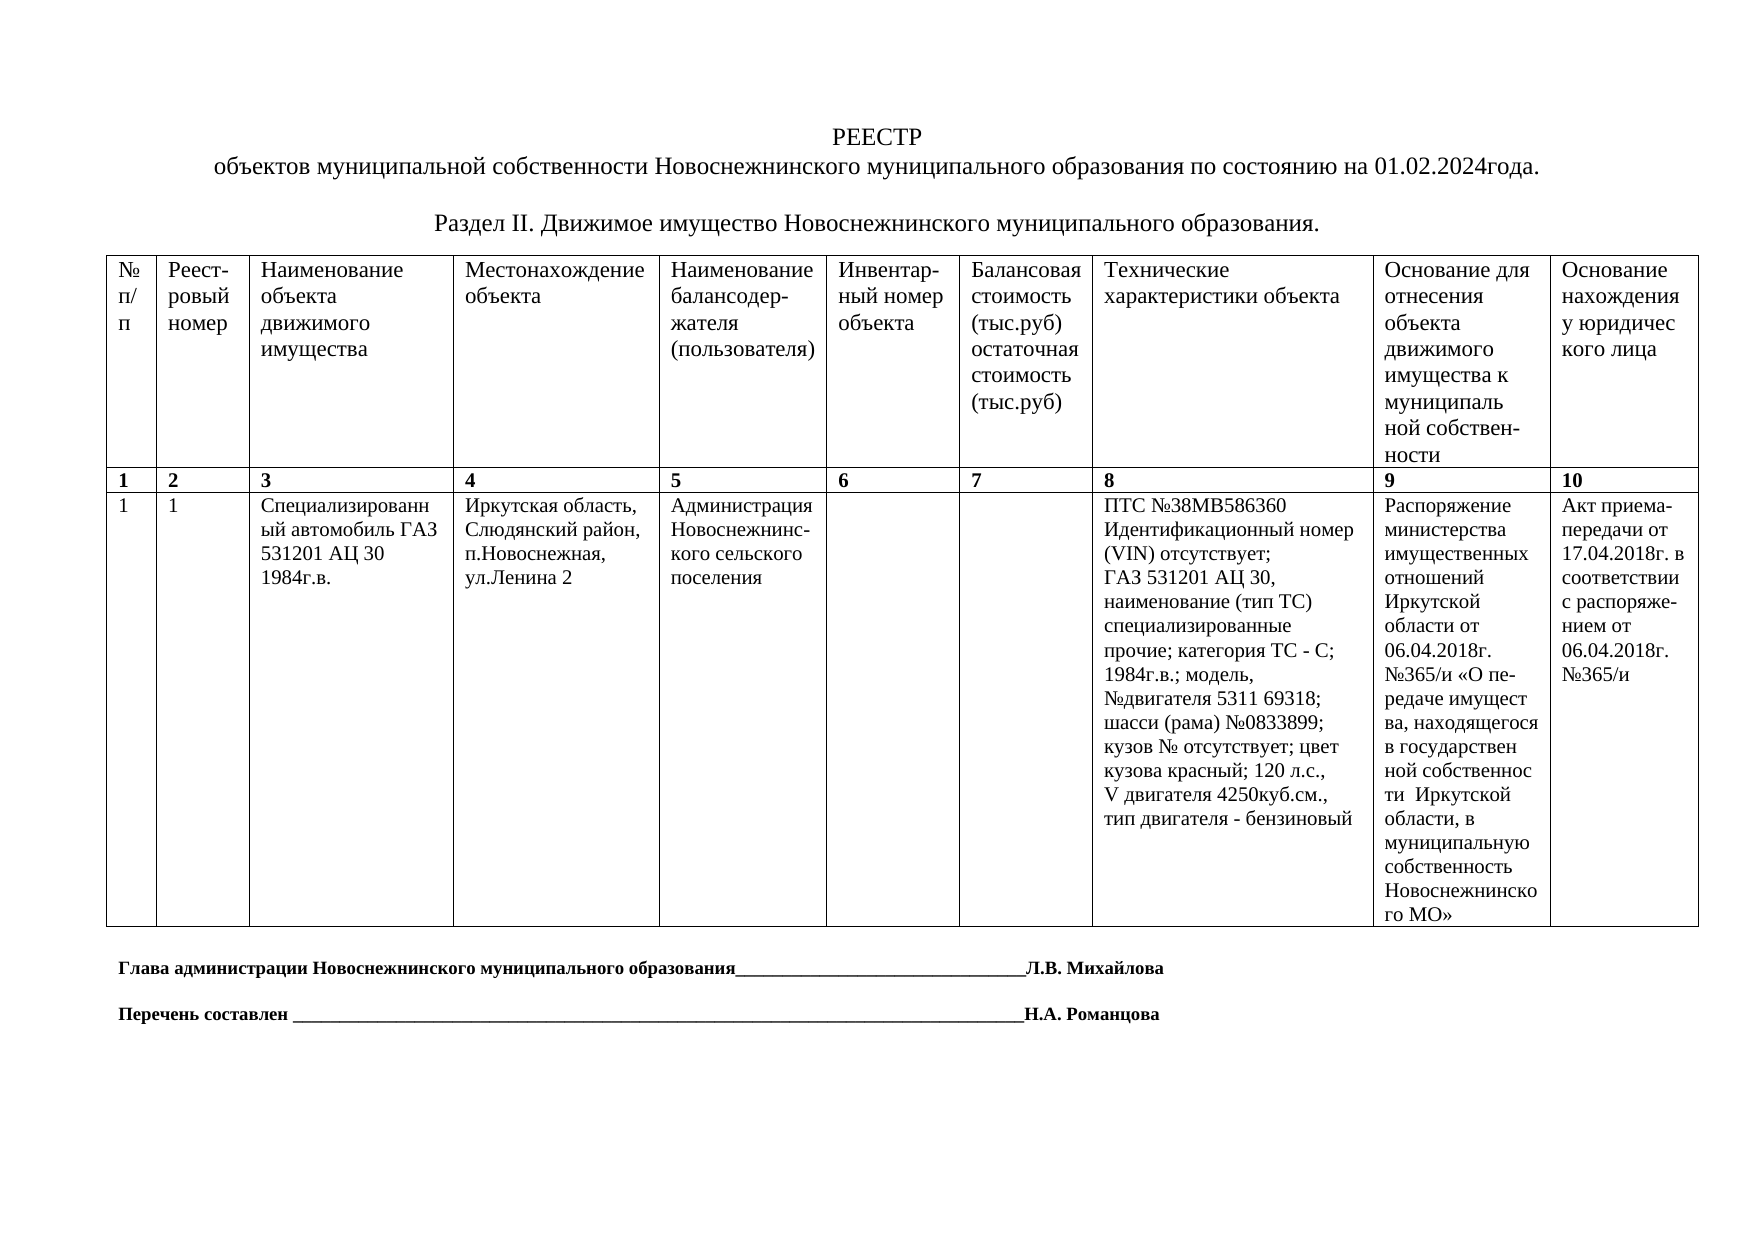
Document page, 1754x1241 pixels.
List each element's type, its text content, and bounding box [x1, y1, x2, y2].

table_cell ПТС №38МВ586360 Идентификационный номер (VIN) отсутствует; ГАЗ 531201 АЦ 30, наименование (тип ТС) специализированные прочие; категория ТС - С; 1984г.в.; модель, №двигателя 5311 69318; шасси (рама) №0833899; кузов № отсутствует; цвет кузова красный; 120 л.с., V двигателя 4250куб.см., тип двигателя - бензиновый [1093, 493, 1373, 926]
table_header Балансовая стоимость (тыс.руб) остаточная стоимость (тыс.руб) [960, 256, 1092, 467]
table_cell 5 [660, 468, 826, 492]
table_cell 3 [250, 468, 453, 492]
table_header Реест-ровый номер [157, 256, 249, 467]
table_header Основание для отнесения объекта движимого имущества к муниципаль ной собствен-ности [1374, 256, 1550, 467]
table_header Наименование балансодер-жателя (пользователя) [660, 256, 826, 467]
table_cell 1 [107, 493, 156, 926]
text объектов муниципальной собственности Новоснежнинского муниципального образования по состоянию на 01.02.2024года. [118, 151, 1636, 179]
table_cell Специализированный автомобиль ГАЗ 531201 АЦ 30 1984г.в. [250, 493, 453, 926]
table_cell Иркутская область, Слюдянский район, п.Новоснежная, ул.Ленина 2 [454, 493, 659, 926]
table_cell [960, 493, 1092, 926]
table_header Основание нахождения у юридичес кого лица [1551, 256, 1698, 467]
table_header Местонахождение объекта [454, 256, 659, 467]
text Перечень составлен ______________________________________________________________________________Н.А. Романцова [118, 1003, 1636, 1024]
table_cell Распоряжение министерства имущественных отношений Иркутской области от 06.04.2018г. №365/и «О пе-редаче имущест ва, находящегося в государствен ной собственнос ти Иркутской области, в муниципальную собственность Новоснежнинского МО» [1374, 493, 1550, 926]
table_header № п/п [107, 256, 156, 467]
table_cell 7 [960, 468, 1092, 492]
text Раздел II. Движимое имущество Новоснежнинского муниципального образования. [118, 208, 1636, 237]
table_header Технические характеристики объекта [1093, 256, 1373, 467]
table_cell 1 [157, 493, 249, 926]
table_cell 10 [1551, 468, 1698, 492]
table_cell 6 [827, 468, 959, 492]
table_cell 8 [1093, 468, 1373, 492]
table_header Наименование объекта движимого имущества [250, 256, 453, 467]
table_cell 1 [107, 468, 156, 492]
table_cell Администрация Новоснежнинс-кого сельского поселения [660, 493, 826, 926]
table_header Инвентар-ный номер объекта [827, 256, 959, 467]
table_cell 9 [1374, 468, 1550, 492]
table_cell Акт приема-передачи от 17.04.2018г. в соответствии с распоряже-нием от 06.04.2018г. №365/и [1551, 493, 1698, 926]
table_cell 2 [157, 468, 249, 492]
table_cell [827, 493, 959, 926]
text Глава администрации Новоснежнинского муниципального образования_______________________________Л.В. Михайлова [118, 957, 1636, 979]
text РЕЕСТР [118, 122, 1636, 151]
table_cell 4 [454, 468, 659, 492]
